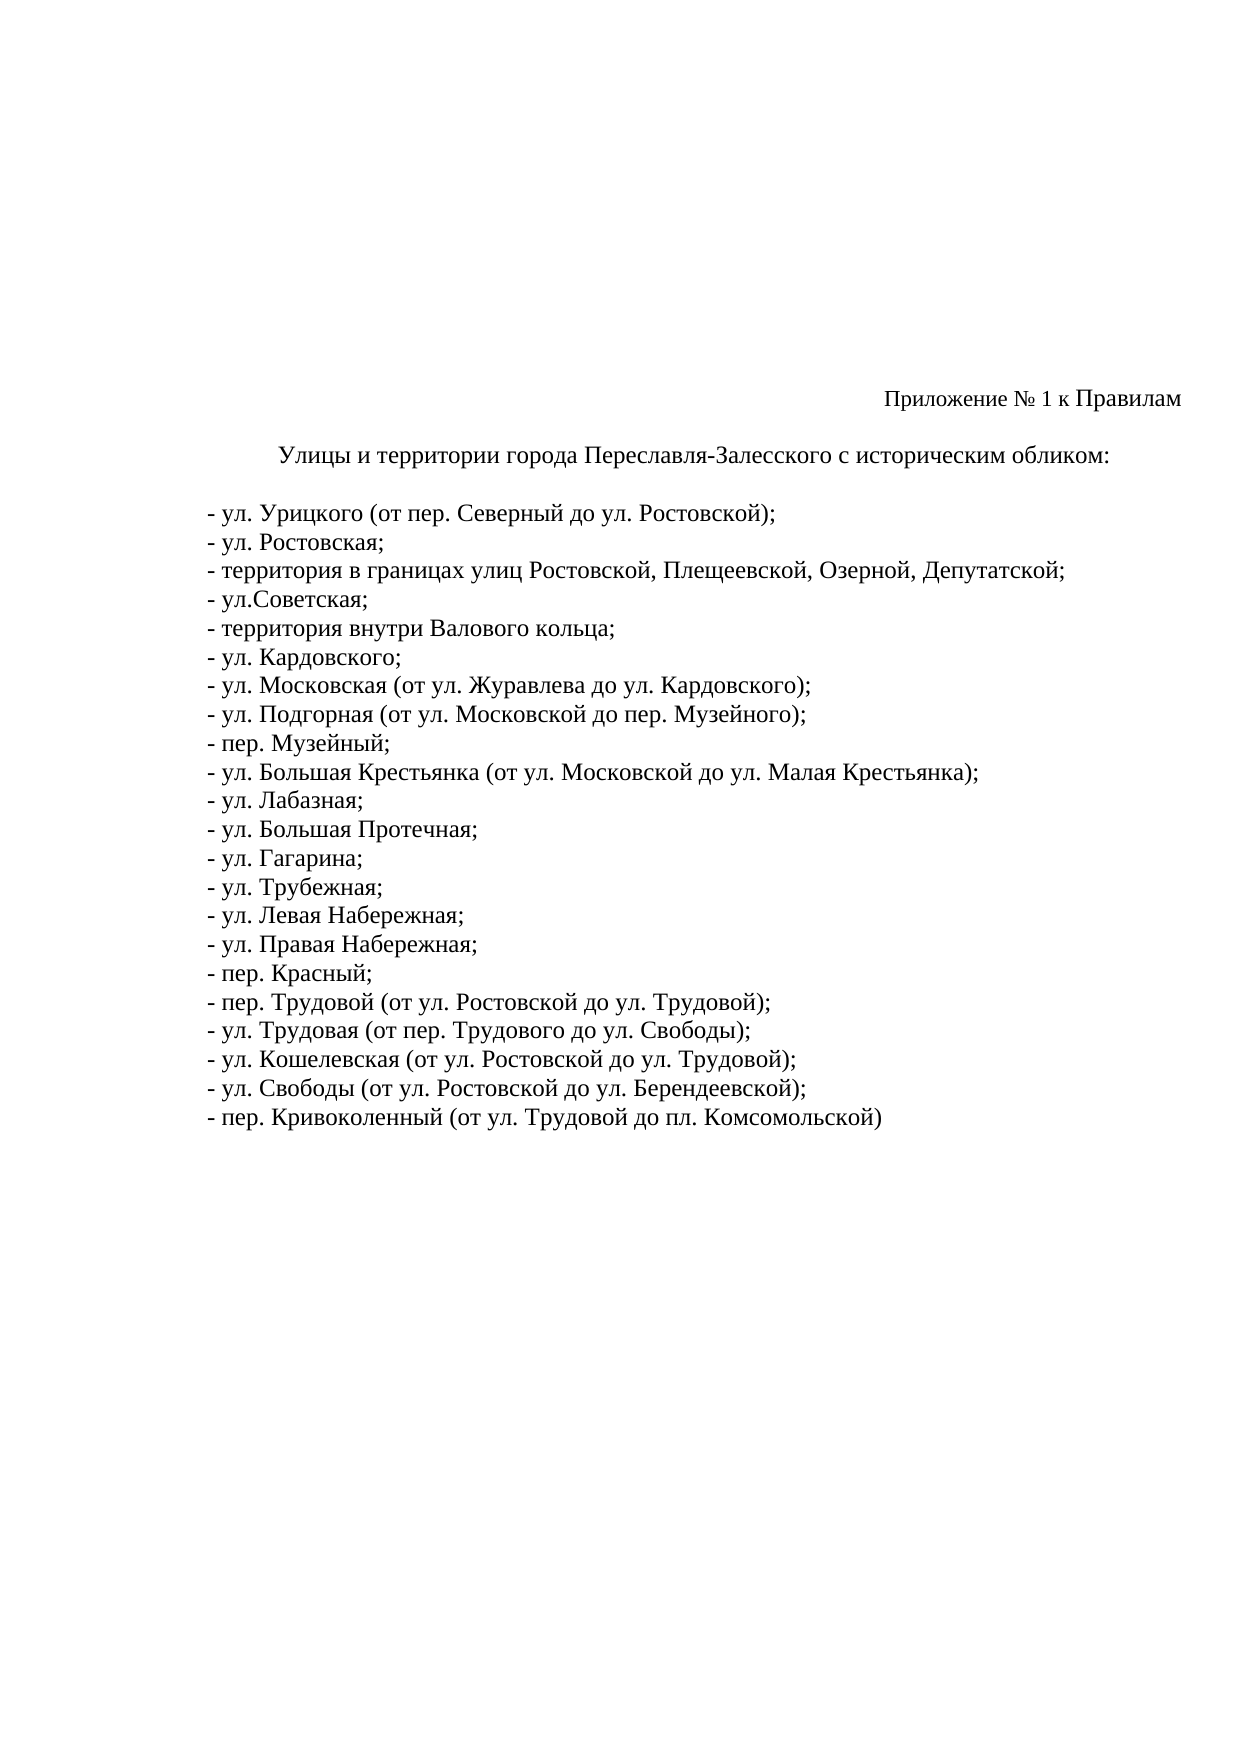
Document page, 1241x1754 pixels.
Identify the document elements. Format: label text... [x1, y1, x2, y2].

text - ул. Ростовская; [148, 527, 1181, 555]
text - ул. Трудовая (от пер. Трудового до ул. Свободы); [148, 1015, 1181, 1044]
text - пер. Красный; [148, 958, 1181, 987]
text - ул. Кардовского; [148, 642, 1181, 670]
text - ул. Свободы (от ул. Ростовской до ул. Берендеевской); [148, 1073, 1181, 1102]
text - ул. Лабазная; [148, 785, 1181, 814]
text - ул.Советская; [148, 584, 1181, 613]
text - пер. Трудовой (от ул. Ростовской до ул. Трудовой); [148, 987, 1181, 1015]
text - территория в границах улиц Ростовской, Плещеевской, Озерной, Депутатской; [148, 555, 1181, 584]
text Улицы и территории города Переславля-Залесского с историческим обликом: [148, 440, 1181, 469]
text Приложение № 1 к Правилам [148, 383, 1181, 412]
text - ул. Трубежная; [148, 872, 1181, 900]
text - пер. Музейный; [148, 728, 1181, 757]
text - ул. Правая Набережная; [148, 929, 1181, 958]
text - ул. Урицкого (от пер. Северный до ул. Ростовской); [148, 498, 1181, 527]
text - ул. Большая Протечная; [148, 814, 1181, 843]
text - ул. Подгорная (от ул. Московской до пер. Музейного); [148, 699, 1181, 728]
text - ул. Левая Набережная; [148, 900, 1181, 929]
text - ул. Большая Крестьянка (от ул. Московской до ул. Малая Крестьянка); [148, 757, 1181, 785]
text - ул. Гагарина; [148, 843, 1181, 872]
text - ул. Московская (от ул. Журавлева до ул. Кардовского); [148, 670, 1181, 699]
text - ул. Кошелевская (от ул. Ростовской до ул. Трудовой); [148, 1044, 1181, 1073]
text - пер. Кривоколенный (от ул. Трудовой до пл. Комсомольской) [148, 1102, 1181, 1130]
text - территория внутри Валового кольца; [148, 613, 1181, 642]
